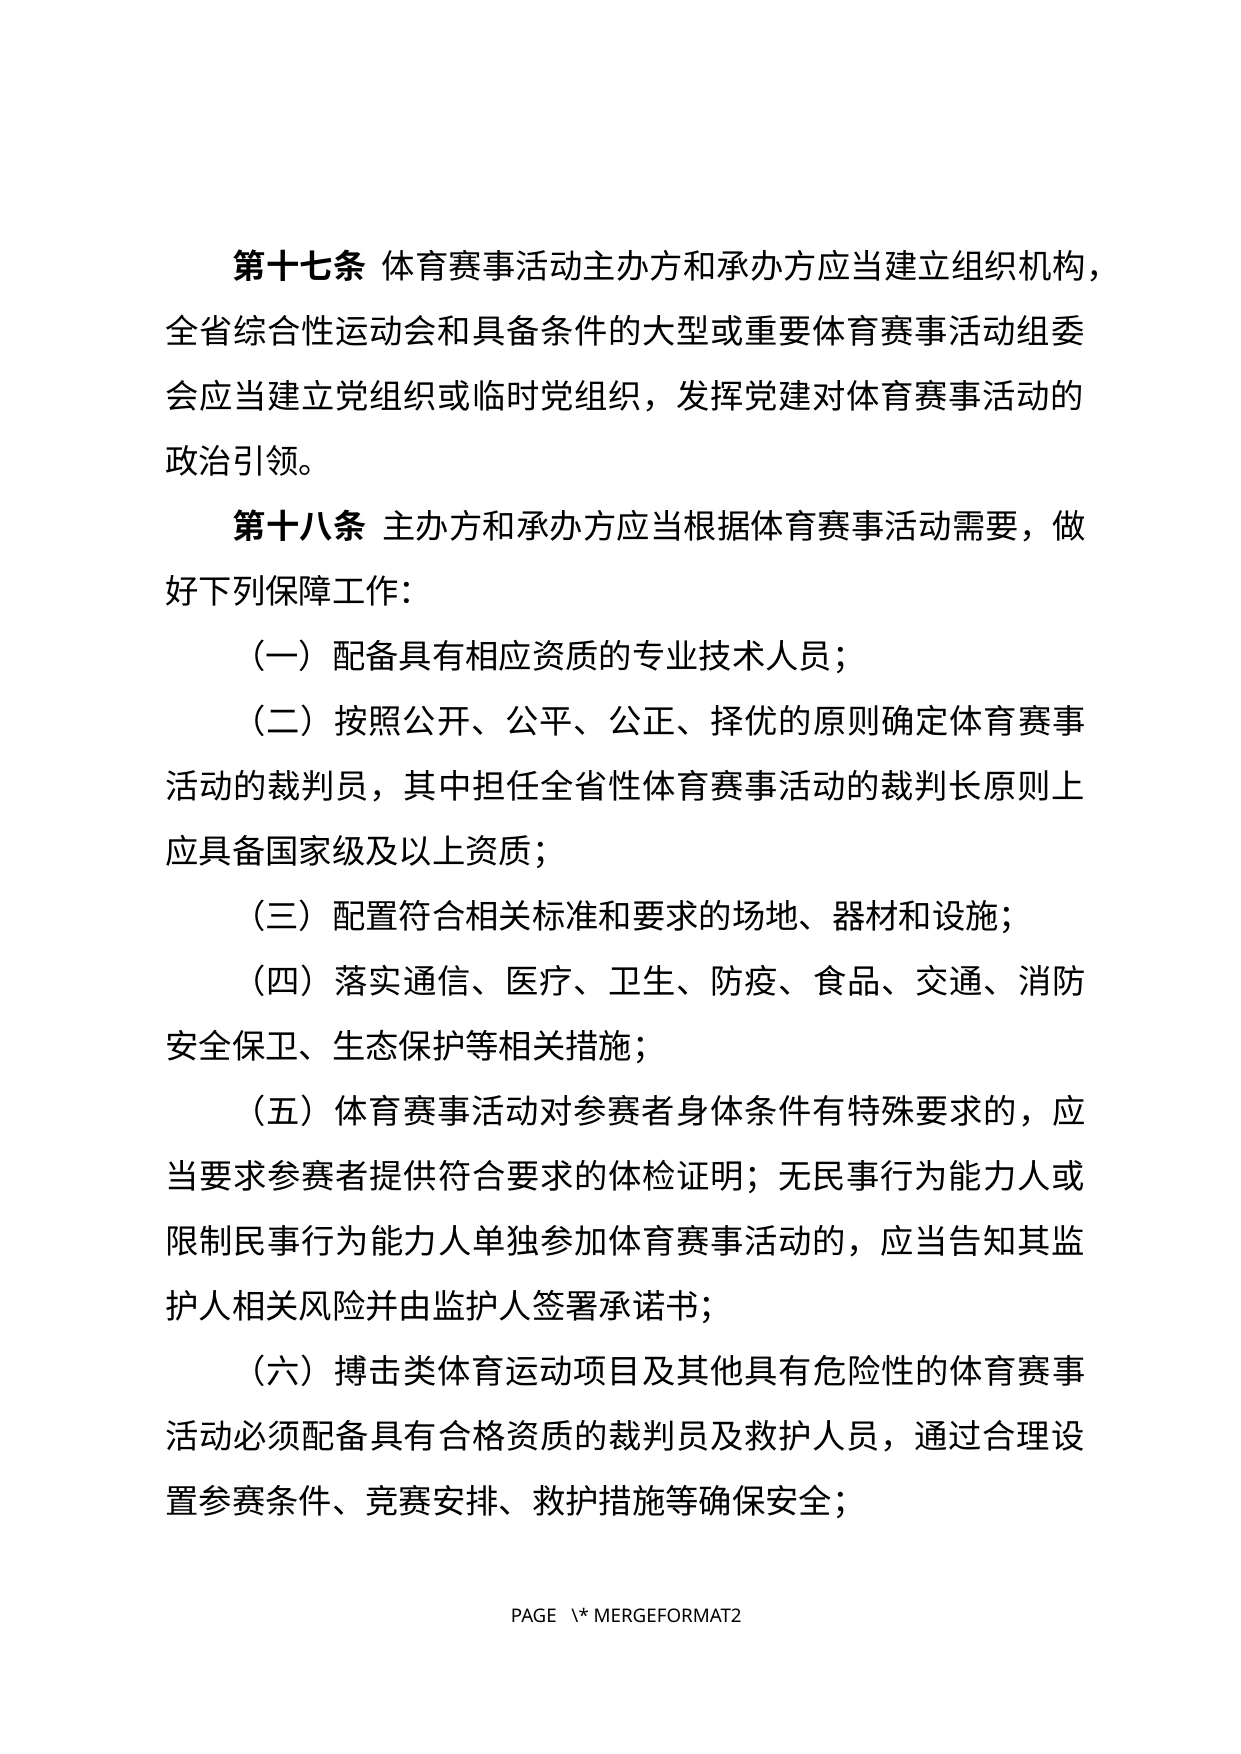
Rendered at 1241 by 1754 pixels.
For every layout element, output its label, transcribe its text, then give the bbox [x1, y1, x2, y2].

text （二）按照公开、公平、公正、择优的原则确定体育赛事活动的裁判员，其中担任全省性体育赛事活动的裁判长原则上应具备国家级及以上资质； [165, 686, 1087, 881]
text （五）体育赛事活动对参赛者身体条件有特殊要求的，应当要求参赛者提供符合要求的体检证明；无民事行为能力人或限制民事行为能力人单独参加体育赛事活动的，应当告知其监护人相关风险并由监护人签署承诺书； [165, 1076, 1087, 1336]
text 第十八条 主办方和承办方应当根据体育赛事活动需要，做好下列保障工作： [165, 491, 1087, 621]
text （六）搏击类体育运动项目及其他具有危险性的体育赛事活动必须配备具有合格资质的裁判员及救护人员，通过合理设置参赛条件、竞赛安排、救护措施等确保安全； [165, 1336, 1087, 1531]
text （三）配置符合相关标准和要求的场地、器材和设施； [165, 881, 1087, 946]
text （一）配备具有相应资质的专业技术人员； [165, 621, 1087, 686]
text 第十七条 体育赛事活动主办方和承办方应当建立组织机构，全省综合性运动会和具备条件的大型或重要体育赛事活动组委会应当建立党组织或临时党组织，发挥党建对体育赛事活动的政治引领。 [165, 231, 1087, 491]
text （四）落实通信、医疗、卫生、防疫、食品、交通、消防、安全保卫、生态保护等相关措施； [165, 946, 1087, 1076]
